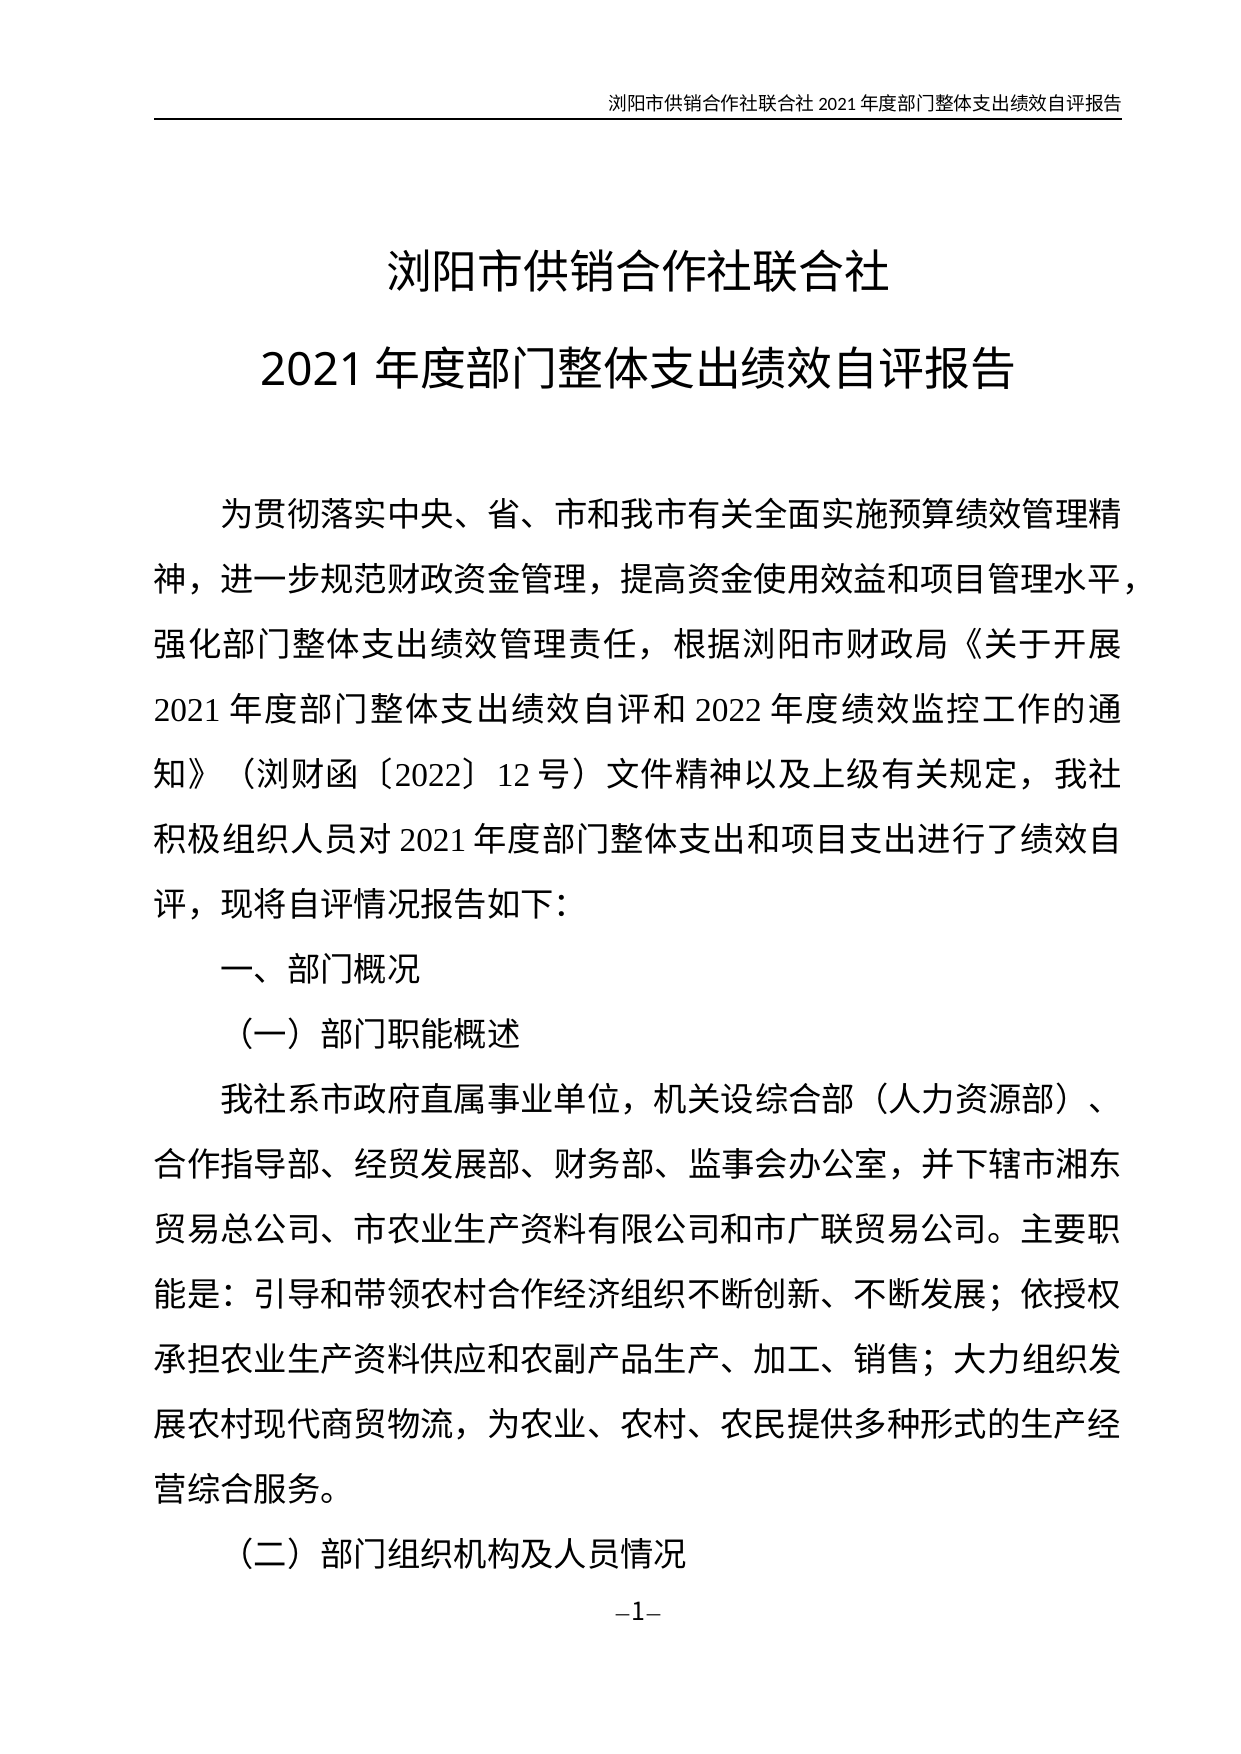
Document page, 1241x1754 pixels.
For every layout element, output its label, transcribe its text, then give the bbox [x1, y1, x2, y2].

text 浏阳市供销合作社联合社 [153, 219, 1122, 317]
text 2021年度部门整体支出绩效自评报告 [153, 317, 1122, 414]
text （二）部门组织机构及人员情况 [153, 1519, 1122, 1584]
text 一、部门概况 [153, 934, 1122, 999]
text 为贯彻落实中央、省、市和我市有关全面实施预算绩效管理精神，进一步规范财政资金管理，提高资金使用效益和项目管理水平，强化部门整体支出绩效管理责任，根据浏阳市财政局《关于开展2021年度部门整体支出绩效自评和2022年度绩效监控工作的通知》（浏财函〔2022〕12号）文件精神以及上级有关规定，我社积极组织人员对2021年度部门整体支出和项目支出进行了绩效自评，现将自评情况报告如下： [153, 479, 1122, 934]
text 我社系市政府直属事业单位，机关设综合部（人力资源部）、合作指导部、经贸发展部、财务部、监事会办公室，并下辖市湘东贸易总公司、市农业生产资料有限公司和市广联贸易公司。主要职能是：引导和带领农村合作经济组织不断创新、不断发展；依授权承担农业生产资料供应和农副产品生产、加工、销售；大力组织发展农村现代商贸物流，为农业、农村、农民提供多种形式的生产经营综合服务。 [153, 1064, 1122, 1519]
text （一）部门职能概述 [153, 999, 1122, 1064]
